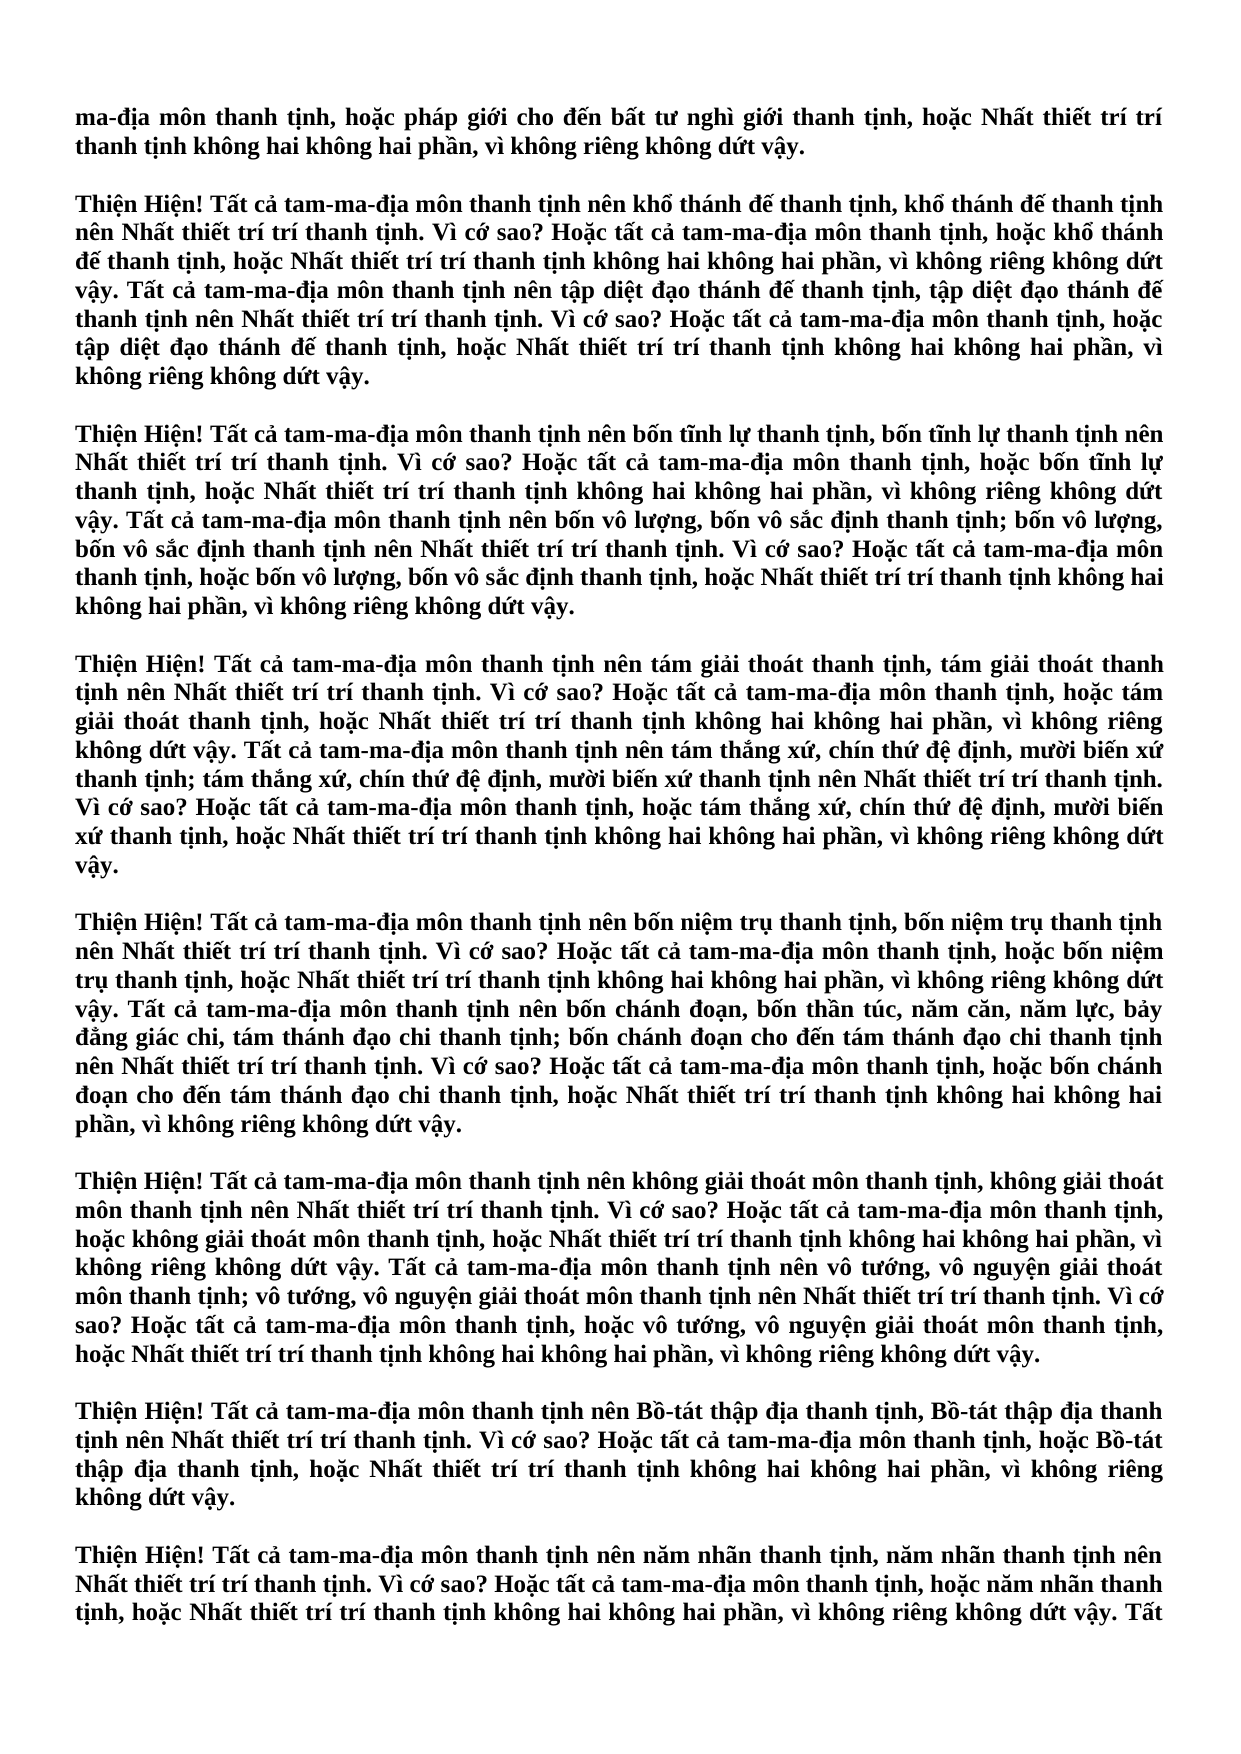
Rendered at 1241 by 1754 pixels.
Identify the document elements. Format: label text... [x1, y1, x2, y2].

text Thiện Hiện! Tất cả tam-ma-địa môn thanh tịnh nên tám giải thoát thanh tịnh, tám giải thoát thanh tịnh nên Nhất thiết trí trí thanh tịnh. Vì cớ sao? Hoặc tất cả tam-ma-địa môn thanh tịnh, hoặc tám giải thoát thanh tịnh, hoặc Nhất thiết trí trí thanh tịnh không hai không hai phần, vì không riêng không dứt vậy. Tất cả tam-ma-địa môn thanh tịnh nên tám thắng xứ, chín thứ đệ định, mười biến xứ thanh tịnh; tám thắng xứ, chín thứ đệ định, mười biến xứ thanh tịnh nên Nhất thiết trí trí thanh tịnh. Vì cớ sao? Hoặc tất cả tam-ma-địa môn thanh tịnh, hoặc tám thắng xứ, chín thứ đệ định, mười biến xứ thanh tịnh, hoặc Nhất thiết trí trí thanh tịnh không hai không hai phần, vì không riêng không dứt vậy. [75, 649, 1165, 879]
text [75, 1540, 1165, 1626]
text Thiện Hiện! Tất cả tam-ma-địa môn thanh tịnh nên bốn niệm trụ thanh tịnh, bốn niệm trụ thanh tịnh nên Nhất thiết trí trí thanh tịnh. Vì cớ sao? Hoặc tất cả tam-ma-địa môn thanh tịnh, hoặc bốn niệm trụ thanh tịnh, hoặc Nhất thiết trí trí thanh tịnh không hai không hai phần, vì không riêng không dứt vậy. Tất cả tam-ma-địa môn thanh tịnh nên bốn chánh đoạn, bốn thần túc, năm căn, năm lực, bảy đẳng giác chi, tám thánh đạo chi thanh tịnh; bốn chánh đoạn cho đến tám thánh đạo chi thanh tịnh nên Nhất thiết trí trí thanh tịnh. Vì cớ sao? Hoặc tất cả tam-ma-địa môn thanh tịnh, hoặc bốn chánh đoạn cho đến tám thánh đạo chi thanh tịnh, hoặc Nhất thiết trí trí thanh tịnh không hai không hai phần, vì không riêng không dứt vậy. [75, 907, 1165, 1137]
text Thiện Hiện! Tất cả tam-ma-địa môn thanh tịnh nên Bồ-tát thập địa thanh tịnh, Bồ-tát thập địa thanh tịnh nên Nhất thiết trí trí thanh tịnh. Vì cớ sao? Hoặc tất cả tam-ma-địa môn thanh tịnh, hoặc Bồ-tát thập địa thanh tịnh, hoặc Nhất thiết trí trí thanh tịnh không hai không hai phần, vì không riêng không dứt vậy. [75, 1396, 1165, 1511]
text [75, 102, 1165, 160]
text Thiện Hiện! Tất cả tam-ma-địa môn thanh tịnh nên không giải thoát môn thanh tịnh, không giải thoát môn thanh tịnh nên Nhất thiết trí trí thanh tịnh. Vì cớ sao? Hoặc tất cả tam-ma-địa môn thanh tịnh, hoặc không giải thoát môn thanh tịnh, hoặc Nhất thiết trí trí thanh tịnh không hai không hai phần, vì không riêng không dứt vậy. Tất cả tam-ma-địa môn thanh tịnh nên vô tướng, vô nguyện giải thoát môn thanh tịnh; vô tướng, vô nguyện giải thoát môn thanh tịnh nên Nhất thiết trí trí thanh tịnh. Vì cớ sao? Hoặc tất cả tam-ma-địa môn thanh tịnh, hoặc vô tướng, vô nguyện giải thoát môn thanh tịnh, hoặc Nhất thiết trí trí thanh tịnh không hai không hai phần, vì không riêng không dứt vậy. [75, 1166, 1165, 1367]
text Thiện Hiện! Tất cả tam-ma-địa môn thanh tịnh nên bốn tĩnh lự thanh tịnh, bốn tĩnh lự thanh tịnh nên Nhất thiết trí trí thanh tịnh. Vì cớ sao? Hoặc tất cả tam-ma-địa môn thanh tịnh, hoặc bốn tĩnh lự thanh tịnh, hoặc Nhất thiết trí trí thanh tịnh không hai không hai phần, vì không riêng không dứt vậy. Tất cả tam-ma-địa môn thanh tịnh nên bốn vô lượng, bốn vô sắc định thanh tịnh; bốn vô lượng, bốn vô sắc định thanh tịnh nên Nhất thiết trí trí thanh tịnh. Vì cớ sao? Hoặc tất cả tam-ma-địa môn thanh tịnh, hoặc bốn vô lượng, bốn vô sắc định thanh tịnh, hoặc Nhất thiết trí trí thanh tịnh không hai không hai phần, vì không riêng không dứt vậy. [75, 419, 1165, 620]
text Thiện Hiện! Tất cả tam-ma-địa môn thanh tịnh nên khổ thánh đế thanh tịnh, khổ thánh đế thanh tịnh nên Nhất thiết trí trí thanh tịnh. Vì cớ sao? Hoặc tất cả tam-ma-địa môn thanh tịnh, hoặc khổ thánh đế thanh tịnh, hoặc Nhất thiết trí trí thanh tịnh không hai không hai phần, vì không riêng không dứt vậy. Tất cả tam-ma-địa môn thanh tịnh nên tập diệt đạo thánh đế thanh tịnh, tập diệt đạo thánh đế thanh tịnh nên Nhất thiết trí trí thanh tịnh. Vì cớ sao? Hoặc tất cả tam-ma-địa môn thanh tịnh, hoặc tập diệt đạo thánh đế thanh tịnh, hoặc Nhất thiết trí trí thanh tịnh không hai không hai phần, vì không riêng không dứt vậy. [75, 189, 1165, 390]
